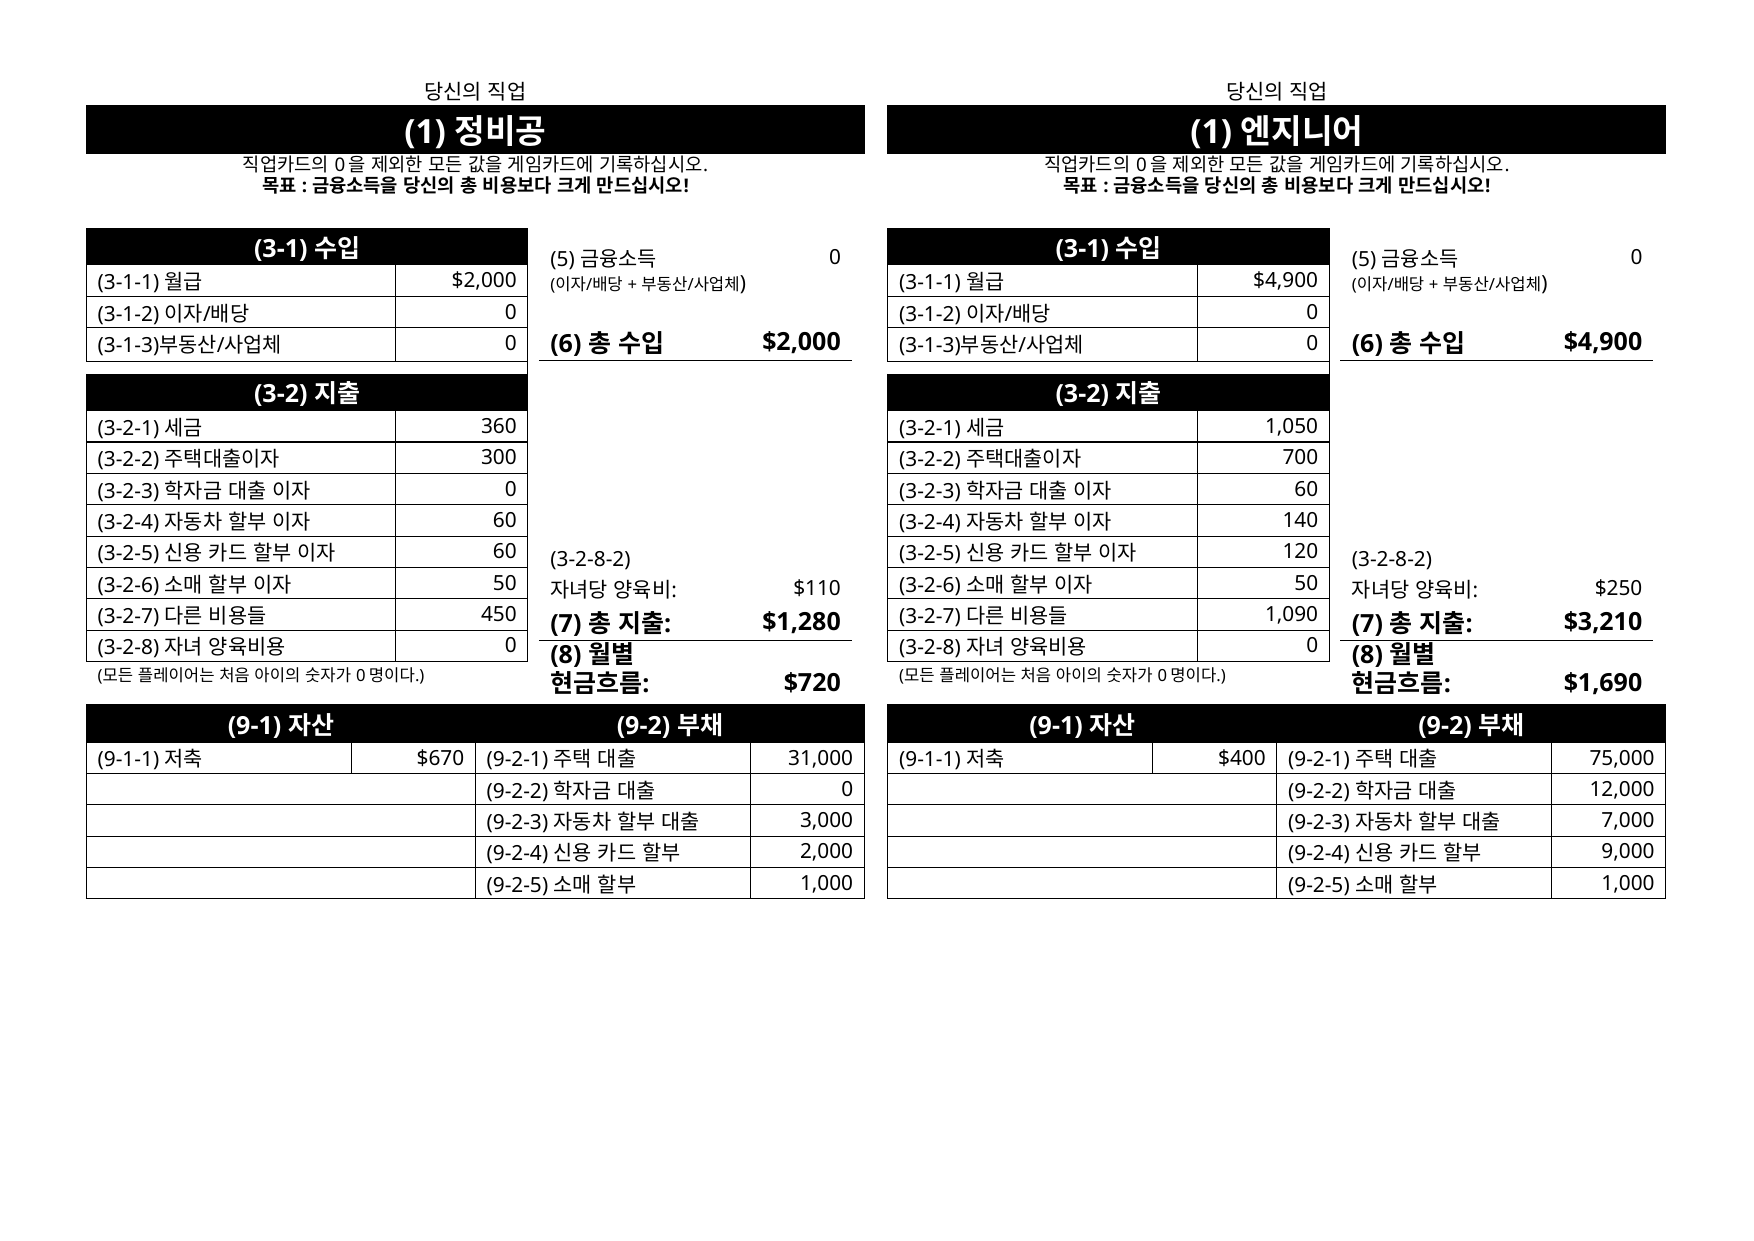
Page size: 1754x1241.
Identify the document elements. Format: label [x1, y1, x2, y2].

table_header [75, 75, 876, 1122]
table_header [876, 75, 1678, 1122]
